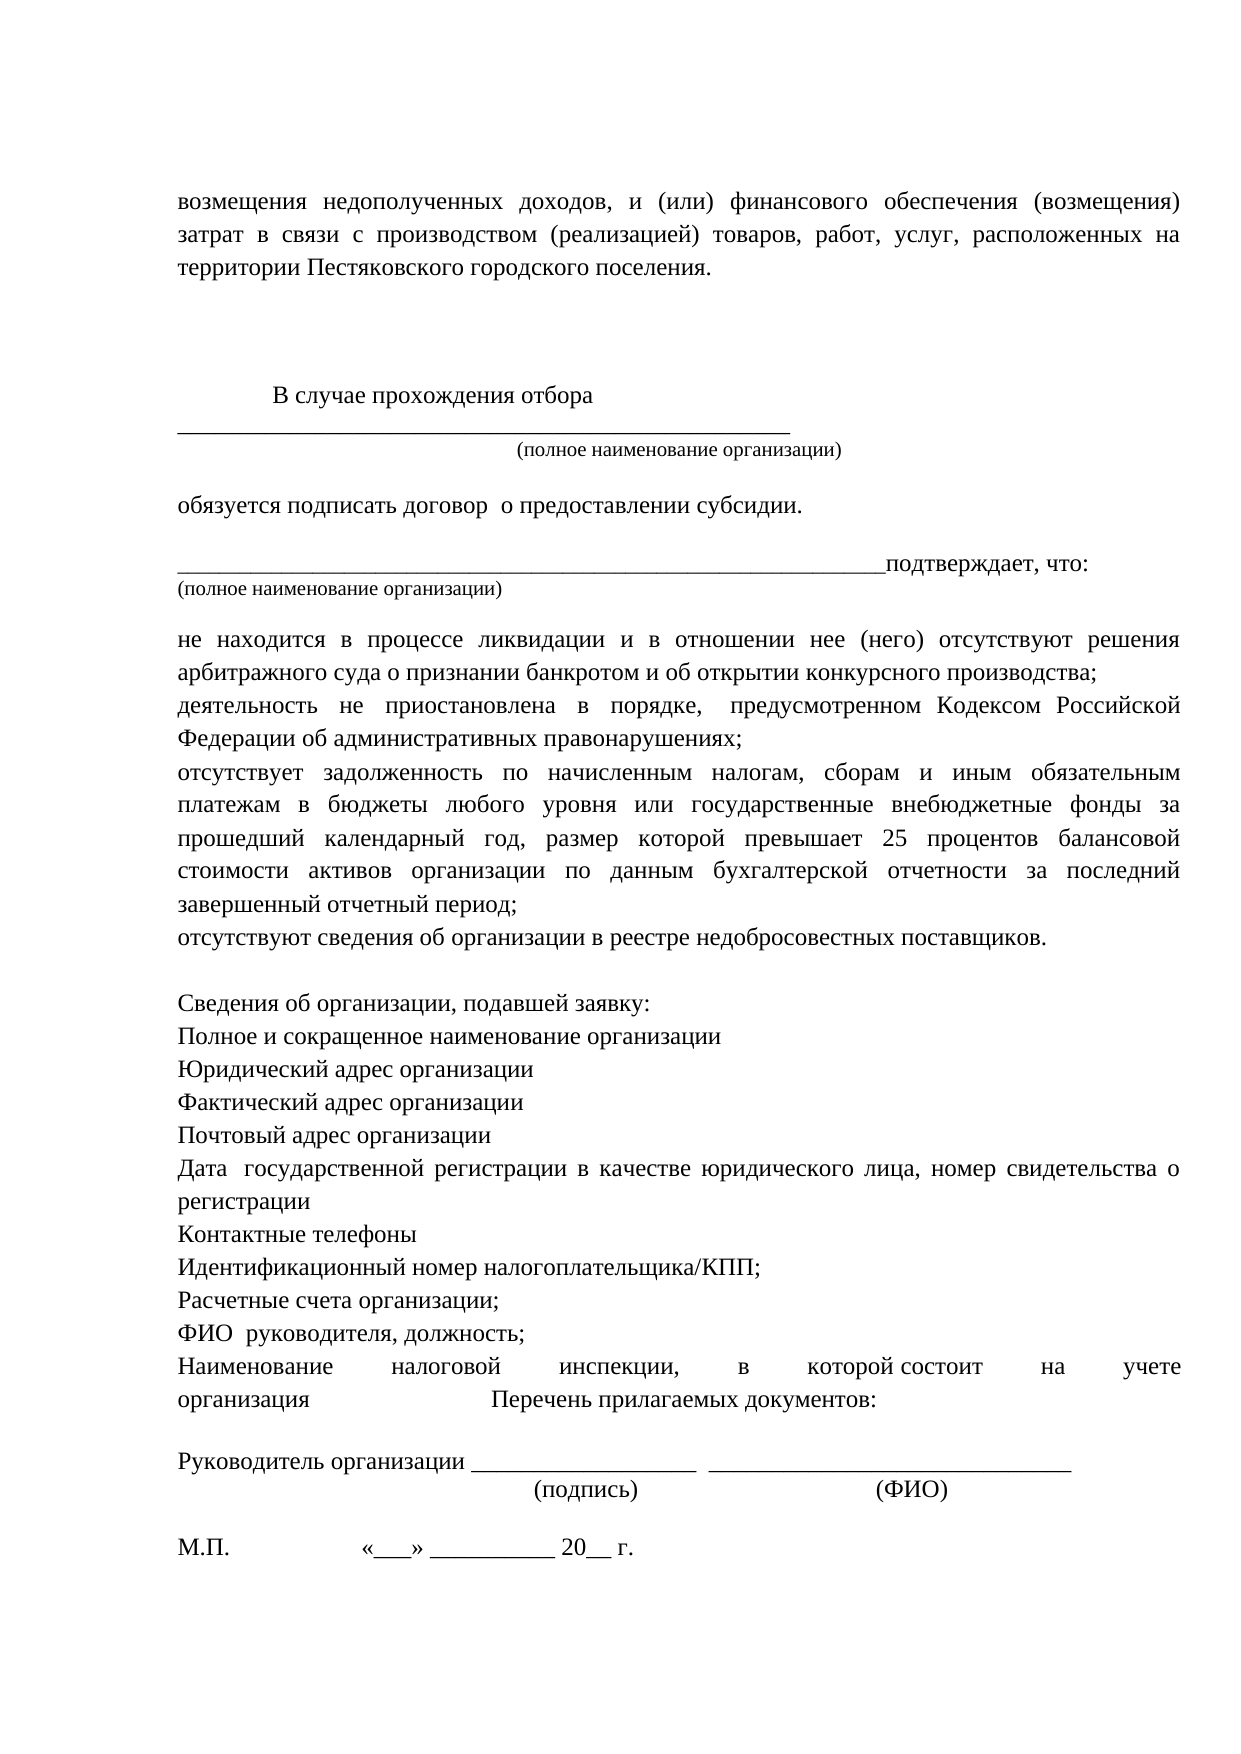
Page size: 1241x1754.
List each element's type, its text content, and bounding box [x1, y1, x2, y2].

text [177, 186, 1181, 281]
text Полное и сокращенное наименование организации [177, 1021, 1181, 1049]
text не находится в процессе ликвидации и в отношении нее (него) отсутствуют решения арбитражного суда о признании банкротом и об открытии конкурсного производства; [177, 624, 1181, 686]
text В случае прохождения отбора _________________________________________________ [177, 380, 1181, 437]
text ФИО руководителя, должность; [177, 1318, 1181, 1347]
text (полное наименование организации) [177, 437, 1181, 461]
text Дата государственной регистрации в качестве юридического лица, номер свидетельства о регистрации [177, 1153, 1181, 1214]
text ____________________________________________________________________подтверждает, что: [177, 548, 1181, 576]
text Сведения об организации, подавшей заявку: [177, 988, 1181, 1016]
text отсутствует задолженность по начисленным налогам, сборам и иным обязательным платежам в бюджеты любого уровня или государственные внебюджетные фонды за прошедший календарный год, размер которой превышает 25 процентов балансовой стоимости активов организации по данным бухгалтерской отчетности за последний завершенный отчетный период; [177, 757, 1181, 917]
text М.П. «___» __________ 20__ г. [177, 1532, 1181, 1561]
text Расчетные счета организации; [177, 1285, 1181, 1314]
text Контактные телефоны [177, 1219, 1181, 1248]
text Наименование налоговой инспекции, в которой состоит на учете организация Перечень прилагаемых документов: [177, 1351, 1181, 1413]
text Юридический адрес организации [177, 1054, 1181, 1082]
text деятельность не приостановлена в порядке, предусмотренном Кодексом Российской Федерации об административных правонарушениях; [177, 691, 1181, 752]
text отсутствуют сведения об организации в реестре недобросовестных поставщиков. [177, 922, 1181, 950]
text Идентификационный номер налогоплательщика/КПП; [177, 1252, 1181, 1281]
text Почтовый адрес организации [177, 1120, 1181, 1148]
text Фактический адрес организации [177, 1087, 1181, 1116]
text обязуется подписать договор о предоставлении субсидии. [177, 490, 1181, 519]
text Руководитель организации __________________ _____________________________ [177, 1446, 1181, 1474]
text (подпись) (ФИО) [177, 1474, 1181, 1503]
text (полное наименование организации) [177, 576, 1181, 600]
